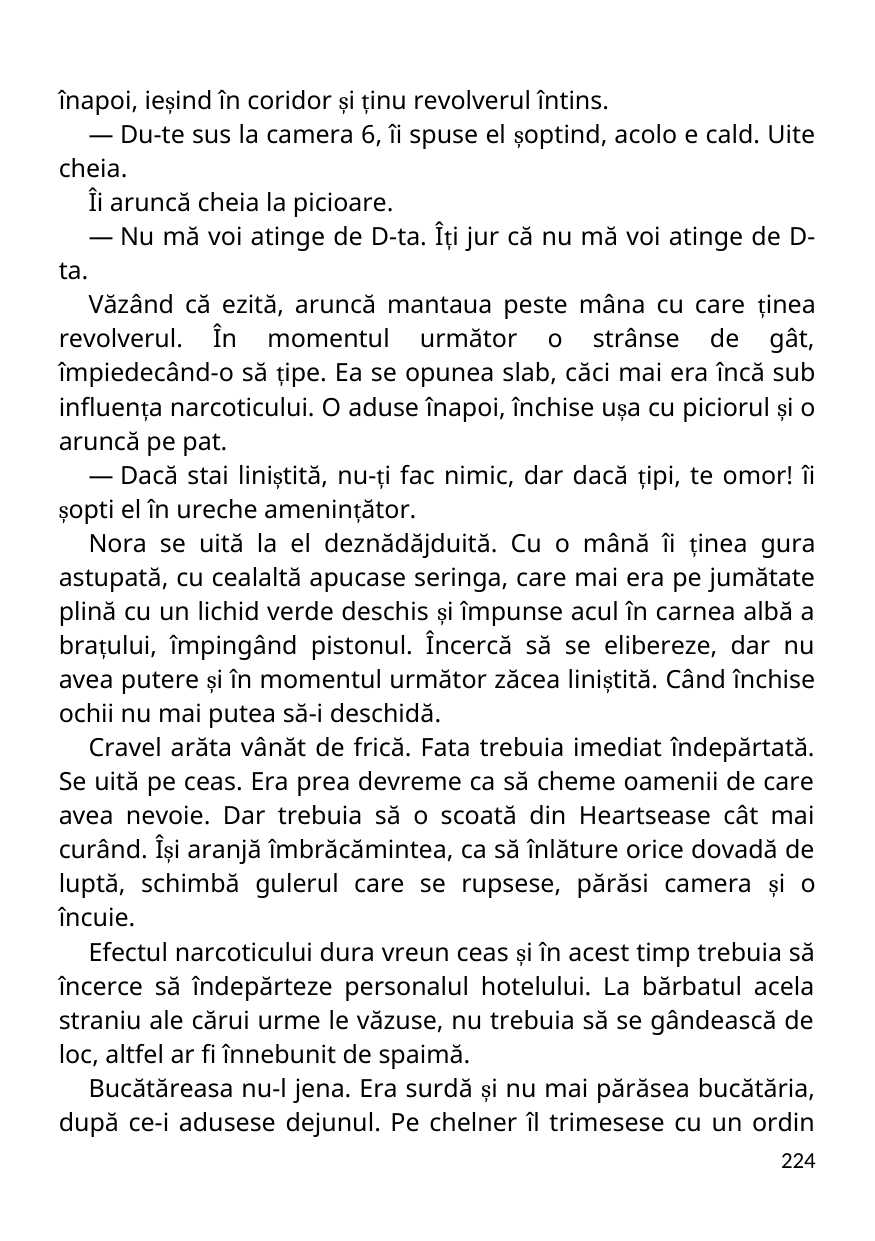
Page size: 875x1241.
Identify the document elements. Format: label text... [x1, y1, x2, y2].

text — Dacă stai liniștită, nu-ți fac nimic, dar dacă țipi, te omor! îi șopti el în ureche amenințător. [58, 457, 816, 525]
text — Nu mă voi atinge de D-ta. Îți jur că nu mă voi atinge de D-ta. [58, 219, 816, 287]
text Cravel arăta vânăt de frică. Fata trebuia imediat îndepărtată. Se uită pe ceas. Era prea devreme ca să cheme oamenii de care avea nevoie. Dar trebuia să o scoată din Heartsease cât mai curând. Își aranjă îmbrăcămintea, ca să înlăture orice dovadă de luptă, schimbă gulerul care se rupsese, părăsi camera și o încuie. [58, 730, 816, 934]
text — Du-te sus la camera 6, îi spuse el șoptind, acolo e cald. Uite cheia. [58, 117, 816, 185]
text Efectul narcoticului dura vreun ceas și în acest timp trebuia să încerce să îndepărteze personalul hotelului. La bărbatul acela straniu ale cărui urme le văzuse, nu trebuia să se gândească de loc, altfel ar fi înnebunit de spaimă. [58, 934, 816, 1070]
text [58, 1070, 816, 1138]
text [58, 83, 816, 117]
text Văzând că ezită, aruncă mantaua peste mâna cu care ținea revolverul. În momentul următor o strânse de gât, împiedecând-o să țipe. Ea se opunea slab, căci mai era încă sub influența narcoticului. O aduse înapoi, închise ușa cu piciorul și o aruncă pe pat. [58, 287, 816, 457]
text Nora se uită la el deznădăjduită. Cu o mână îi ținea gura astupată, cu cealaltă apucase seringa, care mai era pe jumătate plină cu un lichid verde deschis și împunse acul în carnea albă a brațului, împingând pistonul. Încercă să se elibereze, dar nu avea putere și în momentul următor zăcea liniștită. Când închise ochii nu mai putea să-i deschidă. [58, 525, 816, 730]
text Îi aruncă cheia la picioare. [58, 185, 816, 219]
